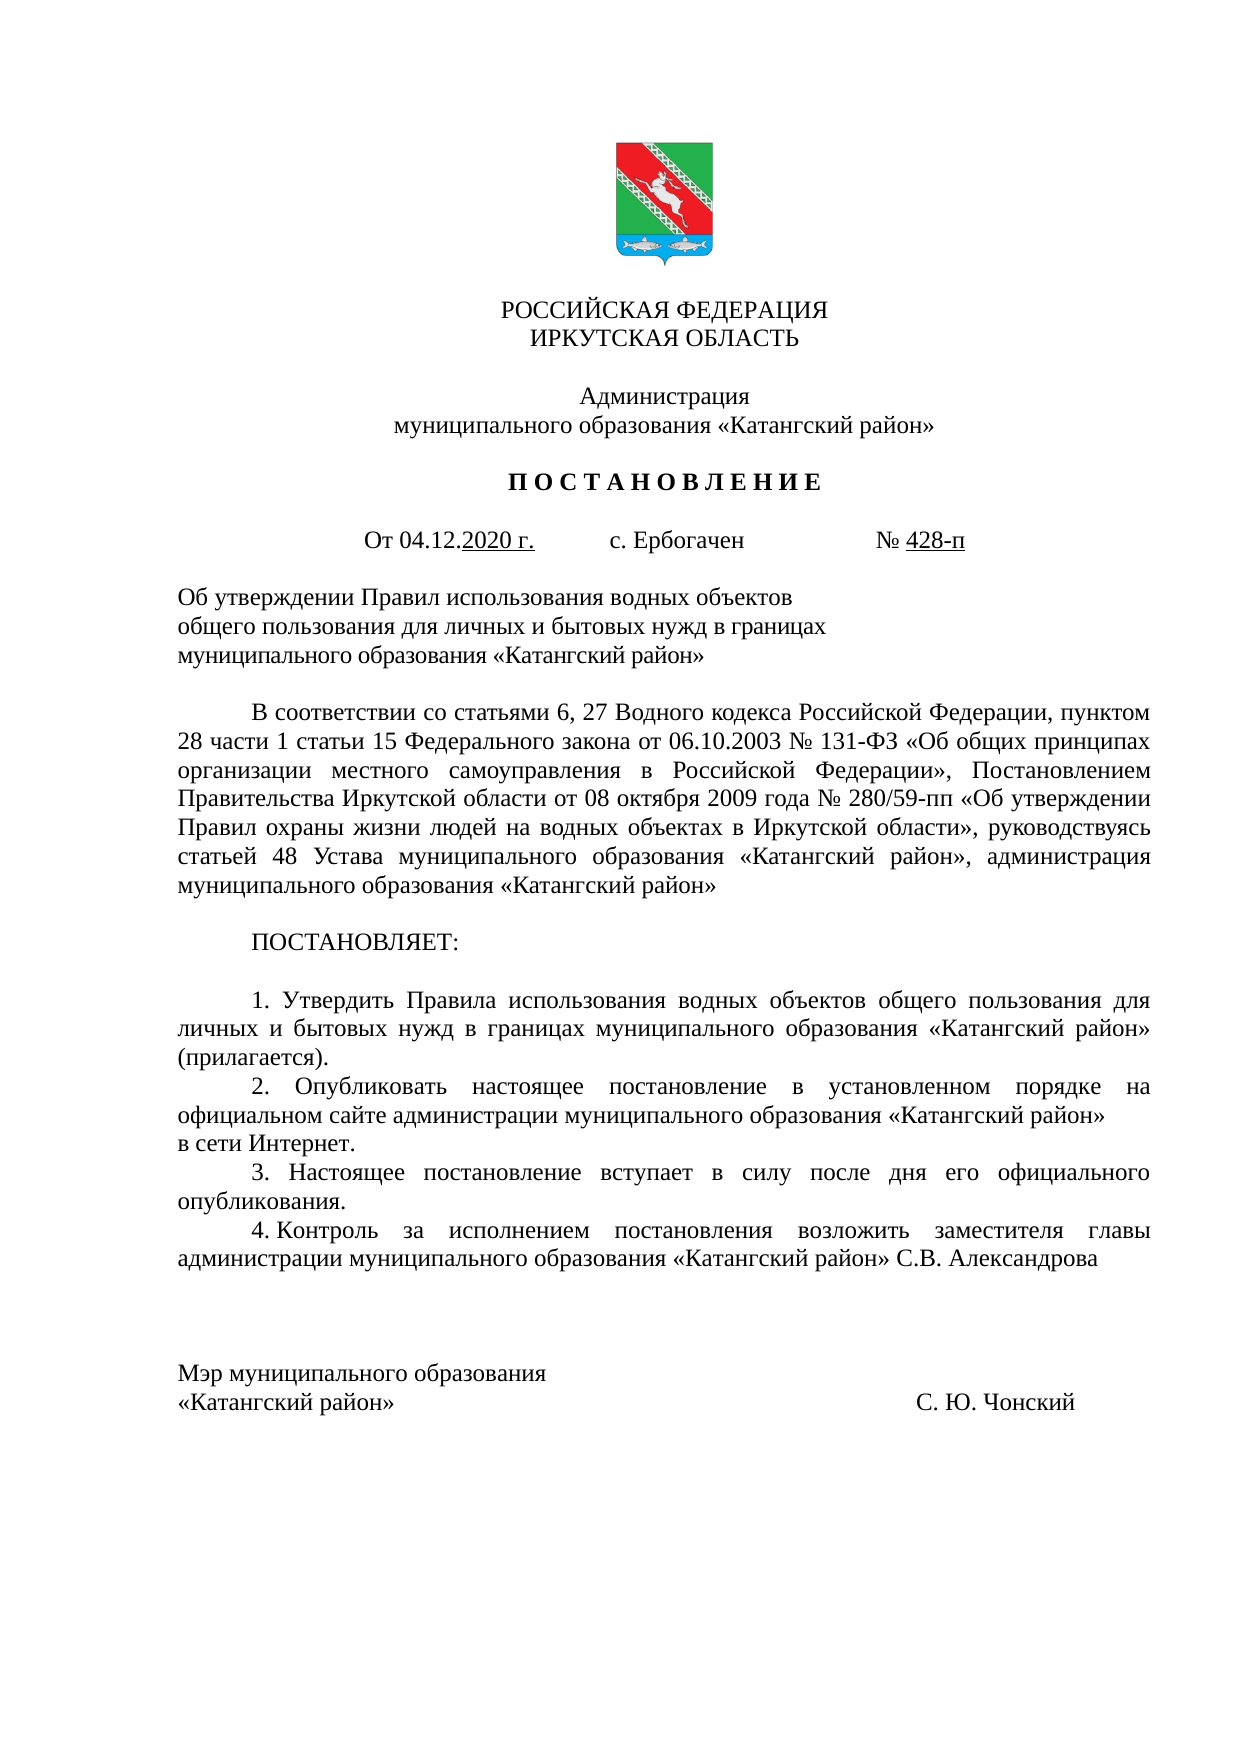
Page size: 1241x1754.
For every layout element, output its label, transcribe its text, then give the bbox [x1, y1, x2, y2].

text 3. Настоящее постановление вступает в силу после дня его официального опубликования. [177, 1157, 1152, 1215]
text РОССИЙСКАЯ ФЕДЕРАЦИЯ [177, 295, 1152, 323]
text ПОСТАНОВЛЯЕТ: [177, 927, 1181, 956]
text Администрация [177, 381, 1152, 410]
text 2. Опубликовать настоящее постановление в установленном порядке на официальном сайте администрации муниципального образования «Катангский район» в сети Интернет. [177, 1071, 1152, 1157]
text От 04.12.2020 г. с. Ербогачен № 428-п [177, 525, 1152, 553]
text ИРКУТСКАЯ ОБЛАСТЬ [177, 323, 1152, 352]
text общего пользования для личных и бытовых нужд в границах [177, 611, 1152, 640]
text муниципального образования «Катангский район» [177, 640, 1152, 668]
text Об утверждении Правил использования водных объектов [177, 582, 1152, 611]
picture [616, 132, 713, 266]
text 4. Контроль за исполнением постановления возложить заместителя главы администрации муниципального образования «Катангский район» С.В. Александрова [177, 1215, 1152, 1272]
text 1. Утвердить Правила использования водных объектов общего пользования для личных и бытовых нужд в границах муниципального образования «Катангский район» (прилагается). [177, 985, 1152, 1071]
text П О С Т А Н О В Л Е Н И Е [177, 467, 1152, 496]
text муниципального образования «Катангский район» [177, 410, 1152, 438]
text Мэр муниципального образования [177, 1358, 1152, 1387]
text В соответствии со статьями 6, 27 Водного кодекса Российской Федерации, пунктом 28 части 1 статьи 15 Федерального закона от 06.10.2003 № 131-ФЗ «Об общих принципах организации местного самоуправления в Российской Федерации», Постановлением Правительства Иркутской области от 08 октября 2009 года № 280/59-пп «Об утверждении Правил охраны жизни людей на водных объектах в Иркутской области», руководствуясь статьей 48 Устава муниципального образования «Катангский район», администрация муниципального образования «Катангский район» [177, 697, 1152, 898]
text «Катангский район» С. Ю. Чонский [177, 1387, 1152, 1416]
